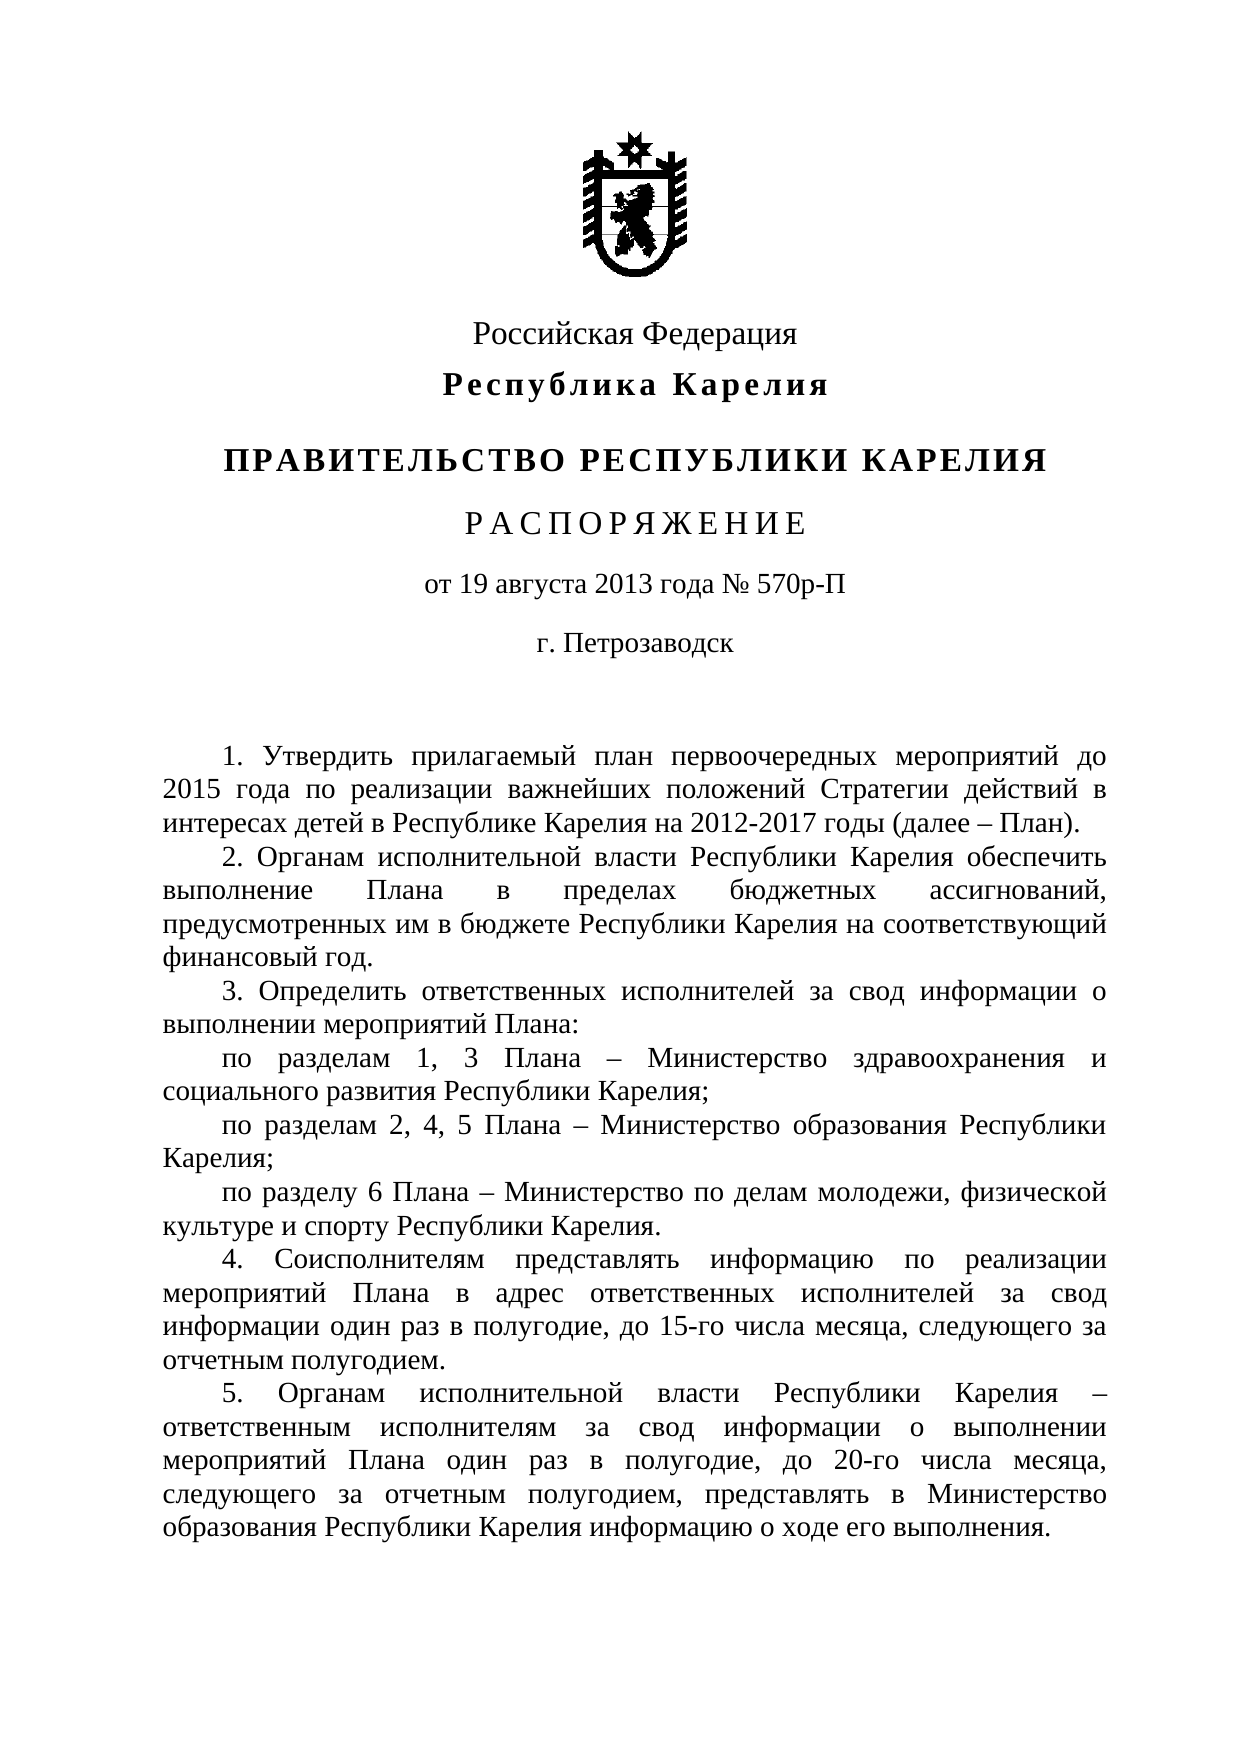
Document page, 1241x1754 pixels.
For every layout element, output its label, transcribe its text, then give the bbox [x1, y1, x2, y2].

text 4. Соисполнителям представлять информацию по реализации мероприятий Плана в адрес ответственных исполнителей за свод информации один раз в полугодие, до 15-го числа месяца, следующего за отчетным полугодием. [162, 1241, 1107, 1375]
text по разделам 2, 4, 5 Плана – Министерство образования Республики Карелия; [162, 1107, 1107, 1174]
subtitle РАСПОРЯЖЕНИЕ [162, 503, 1107, 541]
text от 19 августа 2013 года № 570р-П [162, 566, 1107, 600]
text 3. Определить ответственных исполнителей за свод информации о выполнении мероприятий Плана: [162, 973, 1107, 1040]
text г. Петрозаводск [162, 625, 1107, 658]
text 5. Органам исполнительной власти Республики Карелия – ответственным исполнителям за свод информации о выполнении мероприятий Плана один раз в полугодие, до 20-го числа месяца, следующего за отчетным полугодием, представлять в Министерство образования Республики Карелия информацию о ходе его выполнения. [162, 1375, 1107, 1543]
subtitle Республика Карелия [162, 364, 1107, 402]
subtitle ПРАВИТЕЛЬСТВО РЕСПУБЛИКИ КАРЕЛИЯ [162, 440, 1107, 478]
text 1. Утвердить прилагаемый план первоочередных мероприятий до 2015 года по реализации важнейших положений Стратегии действий в интересах детей в Республике Карелия на 2012-2017 годы (далее – План). [162, 738, 1107, 839]
subtitle Российская Федерация [162, 313, 1107, 351]
text по разделам 1, 3 Плана – Министерство здравоохранения и социального развития Республики Карелия; [162, 1040, 1107, 1107]
text 2. Органам исполнительной власти Республики Карелия обеспечить выполнение Плана в пределах бюджетных ассигнований, предусмотренных им в бюджете Республики Карелия на соответствующий финансовый год. [162, 839, 1107, 973]
picture [564, 118, 706, 301]
text по разделу 6 Плана – Министерство по делам молодежи, физической культуре и спорту Республики Карелия. [162, 1174, 1107, 1241]
